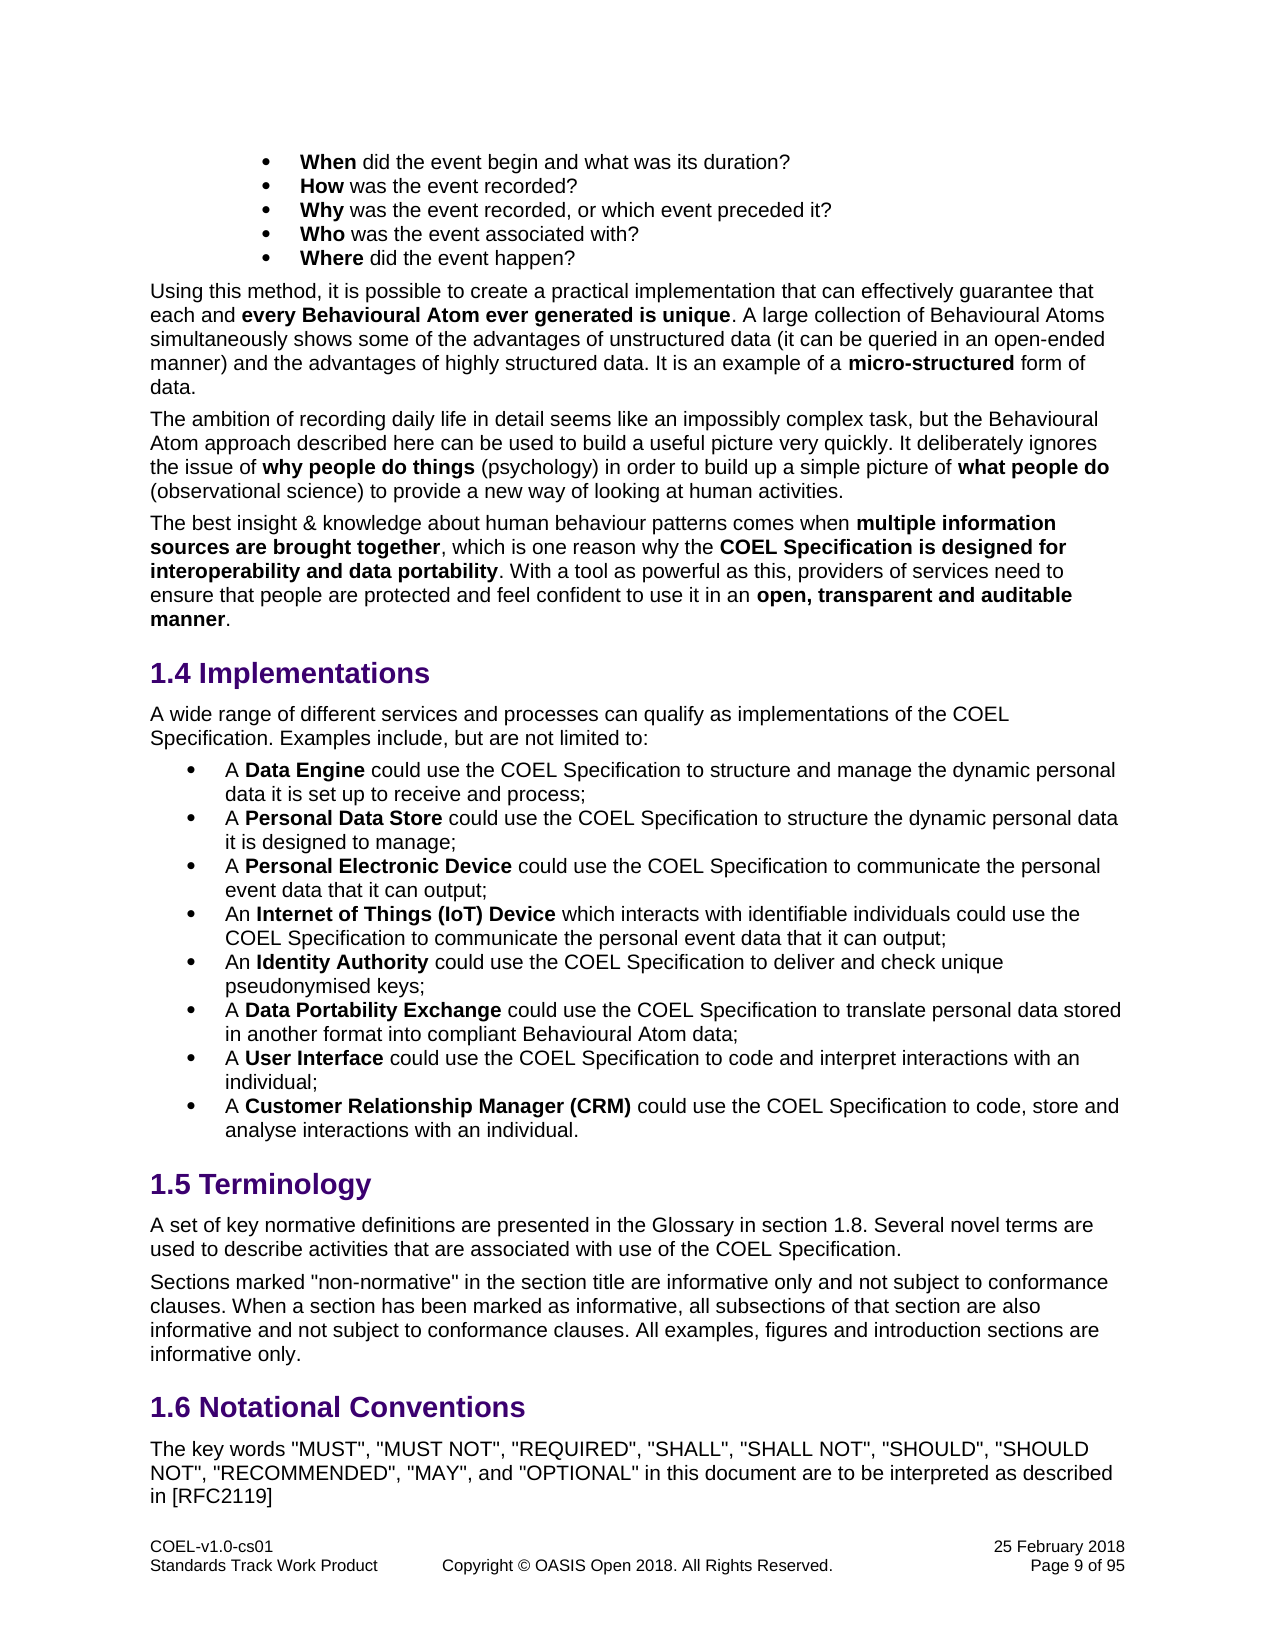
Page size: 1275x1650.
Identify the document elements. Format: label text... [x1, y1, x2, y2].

text A wide range of different services and processes can qualify as implementations of the COEL Specification. Examples include, but are not limited to: [150, 702, 1125, 750]
subtitle Notational Conventions [150, 1390, 1125, 1424]
list An Identity Authority could use the COEL Specification to deliver and check unique pseudonymised keys; [187, 950, 1125, 998]
text The best insight & knowledge about human behaviour patterns comes when multiple information sources are brought together, which is one reason why the COEL Specification is designed for interoperability and data portability. With a tool as powerful as this, providers of services need to ensure that people are protected and feel confident to use it in an open, transparent and auditable manner. [150, 511, 1125, 631]
text Sections marked "non-normative" in the section title are informative only and not subject to conformance clauses. When a section has been marked as informative, all subsections of that section are also informative and not subject to conformance clauses. All examples, figures and introduction sections are informative only. [150, 1269, 1125, 1365]
list A Data Portability Exchange could use the COEL Specification to translate personal data stored in another format into compliant Behavioural Atom data; [187, 998, 1125, 1046]
list A Customer Relationship Manager (CRM) could use the COEL Specification to code, store and analyse interactions with an individual. [187, 1094, 1125, 1142]
text Using this method, it is possible to create a practical implementation that can effectively guarantee that each and every Behavioural Atom ever generated is unique. A large collection of Behavioural Atoms simultaneously shows some of the advantages of unstructured data (it can be queried in an open-ended manner) and the advantages of highly structured data. It is an example of a micro-structured form of data. [150, 279, 1125, 398]
text The key words "MUST", "MUST NOT", "REQUIRED", "SHALL", "SHALL NOT", "SHOULD", "SHOULD NOT", "RECOMMENDED", "MAY", and "OPTIONAL" in this document are to be interpreted as described in [RFC2119] [150, 1436, 1125, 1508]
list When did the event begin and what was its duration? [262, 150, 1125, 174]
list How was the event recorded? [262, 174, 1125, 198]
subtitle Implementations [150, 656, 1125, 689]
subtitle Terminology [150, 1167, 1125, 1201]
list A Personal Data Store could use the COEL Specification to structure the dynamic personal data it is designed to manage; [187, 806, 1125, 854]
list Who was the event associated with? [262, 222, 1125, 246]
list A Data Engine could use the COEL Specification to structure and manage the dynamic personal data it is set up to receive and process; [187, 758, 1125, 806]
list An Internet of Things (IoT) Device which interacts with identifiable individuals could use the COEL Specification to communicate the personal event data that it can output; [187, 902, 1125, 950]
list A User Interface could use the COEL Specification to code and interpret interactions with an individual; [187, 1046, 1125, 1094]
text A set of key normative definitions are presented in the Glossary in section 1.8. Several novel terms are used to describe activities that are associated with use of the COEL Specification. [150, 1213, 1125, 1261]
list Why was the event recorded, or which event preceded it? [262, 198, 1125, 222]
list Where did the event happen? [262, 246, 1125, 270]
list A Personal Electronic Device could use the COEL Specification to communicate the personal event data that it can output; [187, 854, 1125, 902]
text The ambition of recording daily life in detail seems like an impossibly complex task, but the Behavioural Atom approach described here can be used to build a useful picture very quickly. It deliberately ignores the issue of why people do things (psychology) in order to build up a simple picture of what people do (observational science) to provide a new way of looking at human activities. [150, 407, 1125, 503]
